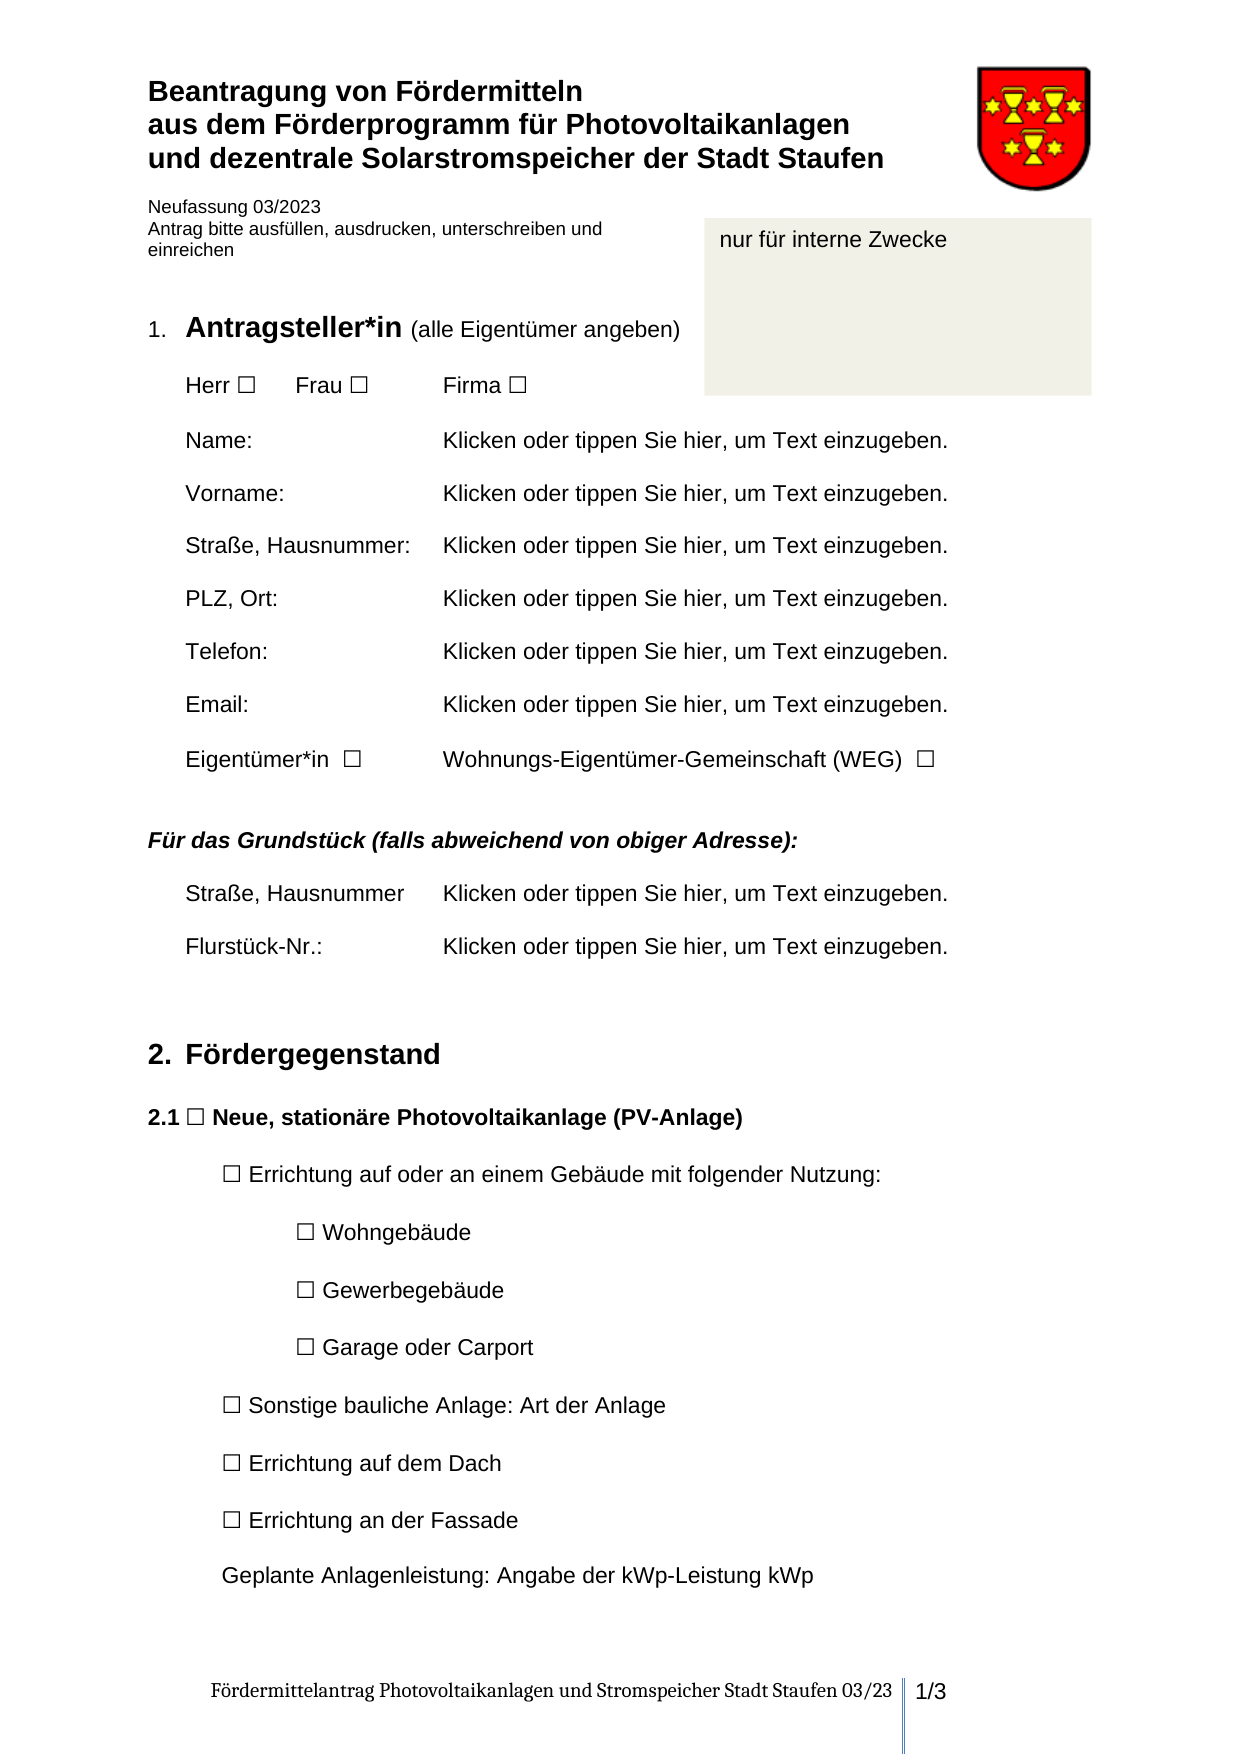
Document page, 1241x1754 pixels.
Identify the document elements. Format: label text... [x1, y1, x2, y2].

text Email: [148, 691, 1093, 717]
text PLZ, Ort: [148, 585, 1093, 612]
text Errichtung an der Fassade [221, 1504, 1093, 1535]
text Straße, Hausnummer [148, 880, 1093, 906]
subtitle Fördergegenstand [148, 1037, 1093, 1070]
text Wohngebäude [221, 1216, 1093, 1247]
text Für das Grundstück (falls abweichend von obiger Adresse): [148, 827, 1093, 854]
text Name: [148, 427, 1093, 453]
text Flurstück-Nr.: [148, 933, 1093, 959]
text Errichtung auf oder an einem Gebäude mit folgender Nutzung: [221, 1158, 1093, 1190]
text Eigentümer*in Wohnungs-Eigentümer-Gemeinschaft (WEG) [148, 743, 1093, 774]
text Straße, Hausnummer: [148, 532, 1093, 559]
subtitle Antragsteller*in (alle Eigentümer angeben) [148, 309, 704, 343]
text Antrag bitte ausfüllen, ausdrucken, unterschreiben und einreichen [148, 217, 1093, 261]
text Neufassung 03/2023 [148, 196, 1093, 217]
text Geplante Anlagenleistung: kWp [148, 1562, 1093, 1588]
text Garage oder Carport [221, 1331, 1093, 1362]
text Herr Frau Firma [148, 369, 1093, 401]
text Vorname: [148, 480, 1093, 506]
text Sonstige bauliche Anlage: [221, 1389, 1093, 1420]
text Telefon: [148, 638, 1093, 664]
text Errichtung auf dem Dach [221, 1446, 1093, 1478]
text Gewerbegebäude [221, 1274, 1093, 1305]
subtitle Neue, stationäre Photovoltaikanlage (PV-Anlage) [148, 1101, 1093, 1132]
